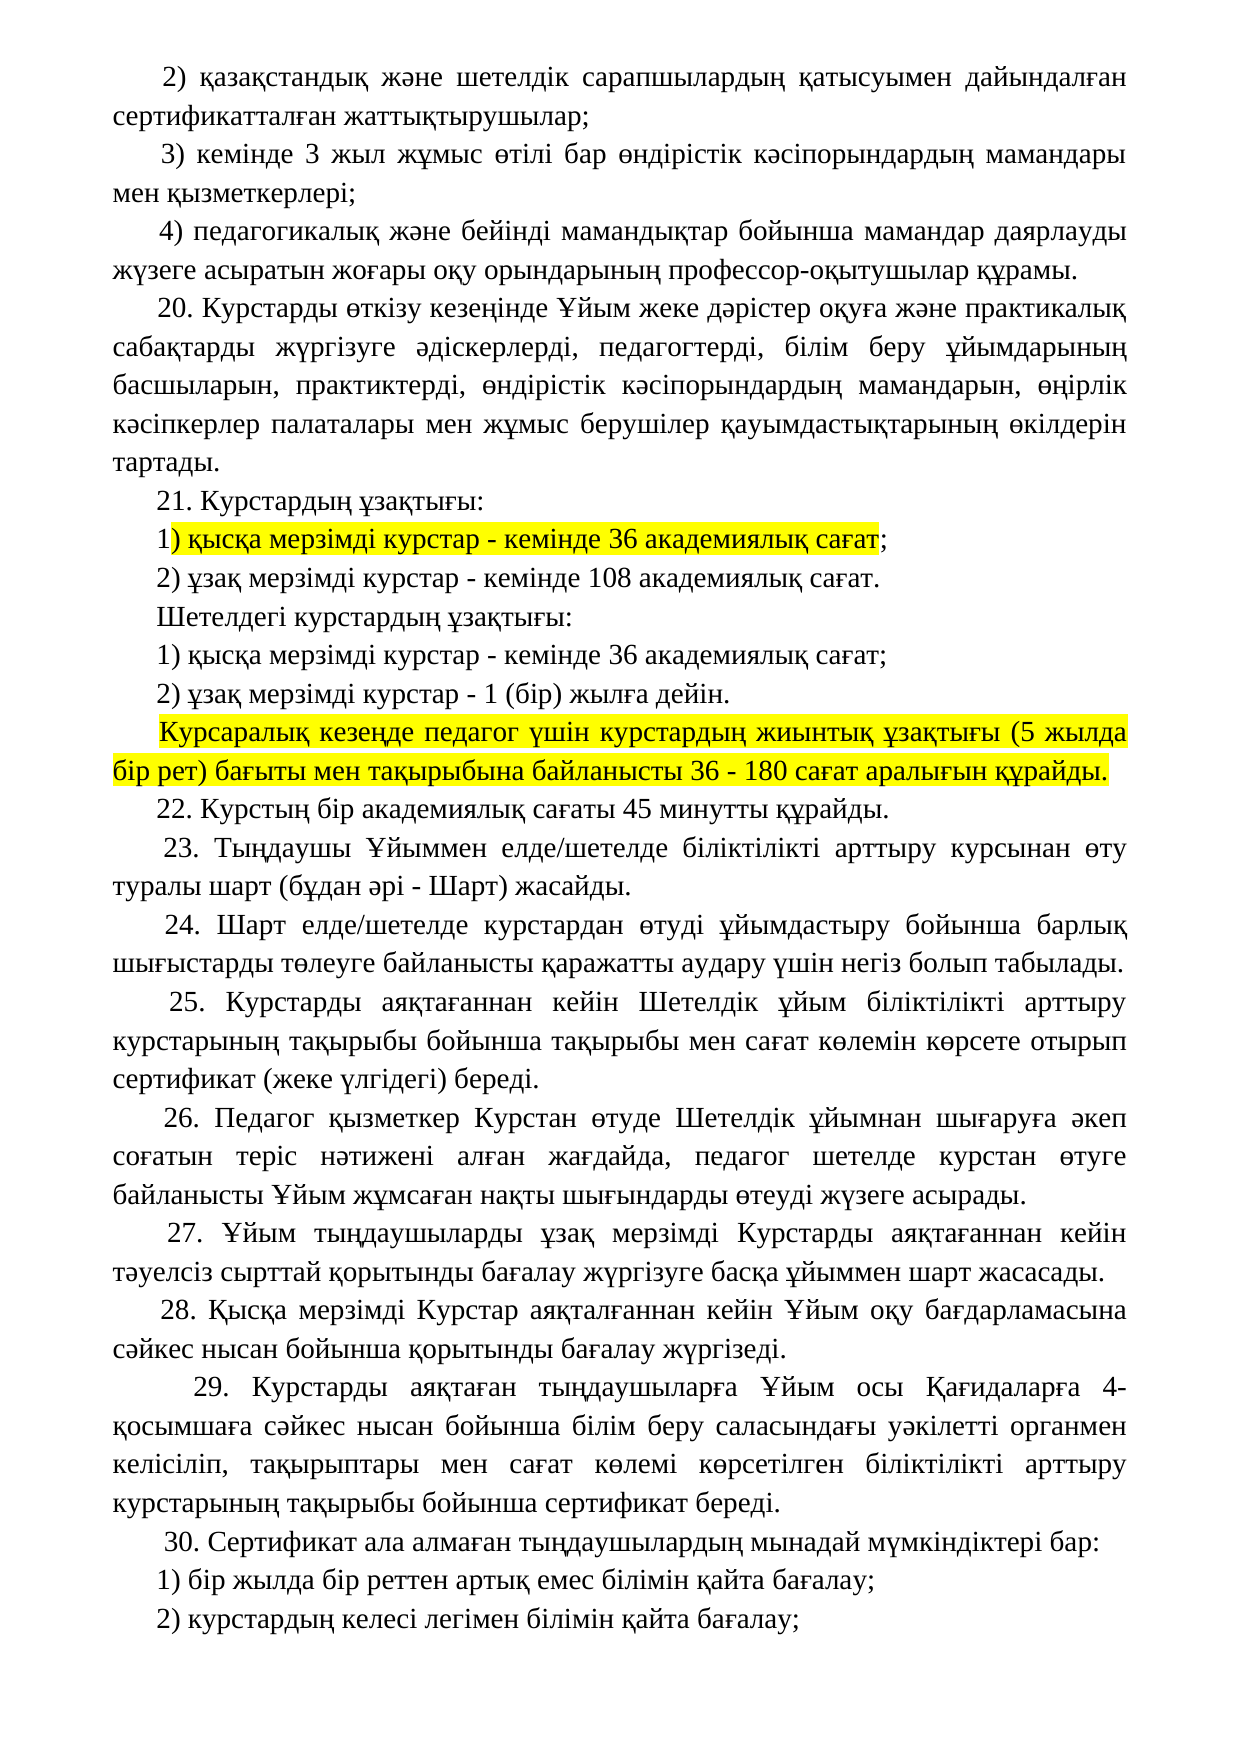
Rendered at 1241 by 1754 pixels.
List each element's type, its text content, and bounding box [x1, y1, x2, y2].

text 1) қысқа мерзімді курстар - кемінде 36 академиялық сағат; [112, 637, 1128, 671]
text 24. Шарт елде/шетелде курстардан өтуді ұйымдастыру бойынша барлық шығыстарды төлеуге байланысты қаражатты аудару үшін негіз болып табылады. [112, 907, 1128, 979]
text 3) кемінде 3 жыл жұмыс өтілі бар өндірістік кәсіпорындардың мамандары мен қызметкерлері; [112, 136, 1128, 208]
text Курсаралық кезеңде педагог үшін курстардың жиынтық ұзақтығы (5 жылда бір рет) бағыты мен тақырыбына байланысты 36 - 180 сағат аралығын құрайды. [112, 714, 1128, 786]
text 2) курстардың келесі легімен білімін қайта бағалау; [112, 1601, 1128, 1634]
text 28. Қысқа мерзімді Курстар аяқталғаннан кейін Ұйым оқу бағдарламасына сәйкес нысан бойынша қорытынды бағалау жүргізеді. [112, 1292, 1128, 1364]
text 4) педагогикалық және бейінді мамандықтар бойынша мамандар даярлауды жүзеге асыратын жоғары оқу орындарының профессор-оқытушылар құрамы. [112, 213, 1128, 285]
text 22. Курстың бір академиялық сағаты 45 минутты құрайды. [112, 791, 1128, 825]
text 29. Курстарды аяқтаған тыңдаушыларға Ұйым осы Қағидаларға 4-қосымшаға сәйкес нысан бойынша білім беру саласындағы уәкілетті органмен келісіліп, тақырыптары мен сағат көлемі көрсетілген біліктілікті арттыру курстарының тақырыбы бойынша сертификат береді. [112, 1369, 1128, 1519]
text 23. Тыңдаушы Ұйыммен елде/шетелде біліктілікті арттыру курсынан өту туралы шарт (бұдан әрі - Шарт) жасайды. [112, 830, 1128, 902]
text 25. Курстарды аяқтағаннан кейін Шетелдік ұйым біліктілікті арттыру курстарының тақырыбы бойынша тақырыбы мен сағат көлемін көрсете отырып сертификат (жеке үлгідегі) береді. [112, 984, 1128, 1095]
text 26. Педагог қызметкер Курстан өтуде Шетелдік ұйымнан шығаруға әкеп соғатын теріс нәтижені алған жағдайда, педагог шетелде курстан өтуге байланысты Ұйым жұмсаған нақты шығындарды өтеуді жүзеге асырады. [112, 1100, 1128, 1210]
text 2) ұзақ мерзімді курстар - кемінде 108 академиялық сағат. [112, 560, 1128, 594]
text 2) қазақстандық және шетелдік сарапшылардың қатысуымен дайындалған сертификатталған жаттықтырушылар; [112, 59, 1128, 131]
text 30. Сертификат ала алмаған тыңдаушылардың мынадай мүмкіндіктері бар: [112, 1524, 1128, 1557]
text Шетелдегі курстардың ұзақтығы: [112, 599, 1128, 632]
text 21. Курстардың ұзақтығы: [112, 483, 1128, 517]
text 1) бір жылда бір реттен артық емес білімін қайта бағалау; [112, 1562, 1128, 1596]
text 20. Курстарды өткізу кезеңінде Ұйым жеке дәрістер оқуға және практикалық сабақтарды жүргізуге әдіскерлерді, педагогтерді, білім беру ұйымдарының басшыларын, практиктерді, өндірістік кәсіпорындардың мамандарын, өңірлік кәсіпкерлер палаталары мен жұмыс берушілер қауымдастықтарының өкілдерін тартады. [112, 290, 1128, 478]
text 1) қысқа мерзімді курстар - кемінде 36 академиялық сағат; [879, 522, 1128, 555]
text 2) ұзақ мерзімді курстар - 1 (бір) жылға дейін. [112, 676, 1128, 709]
text 27. Ұйым тыңдаушыларды ұзақ мерзімді Курстарды аяқтағаннан кейін тәуелсіз сырттай қорытынды бағалау жүргізуге басқа ұйыммен шарт жасасады. [112, 1215, 1128, 1287]
